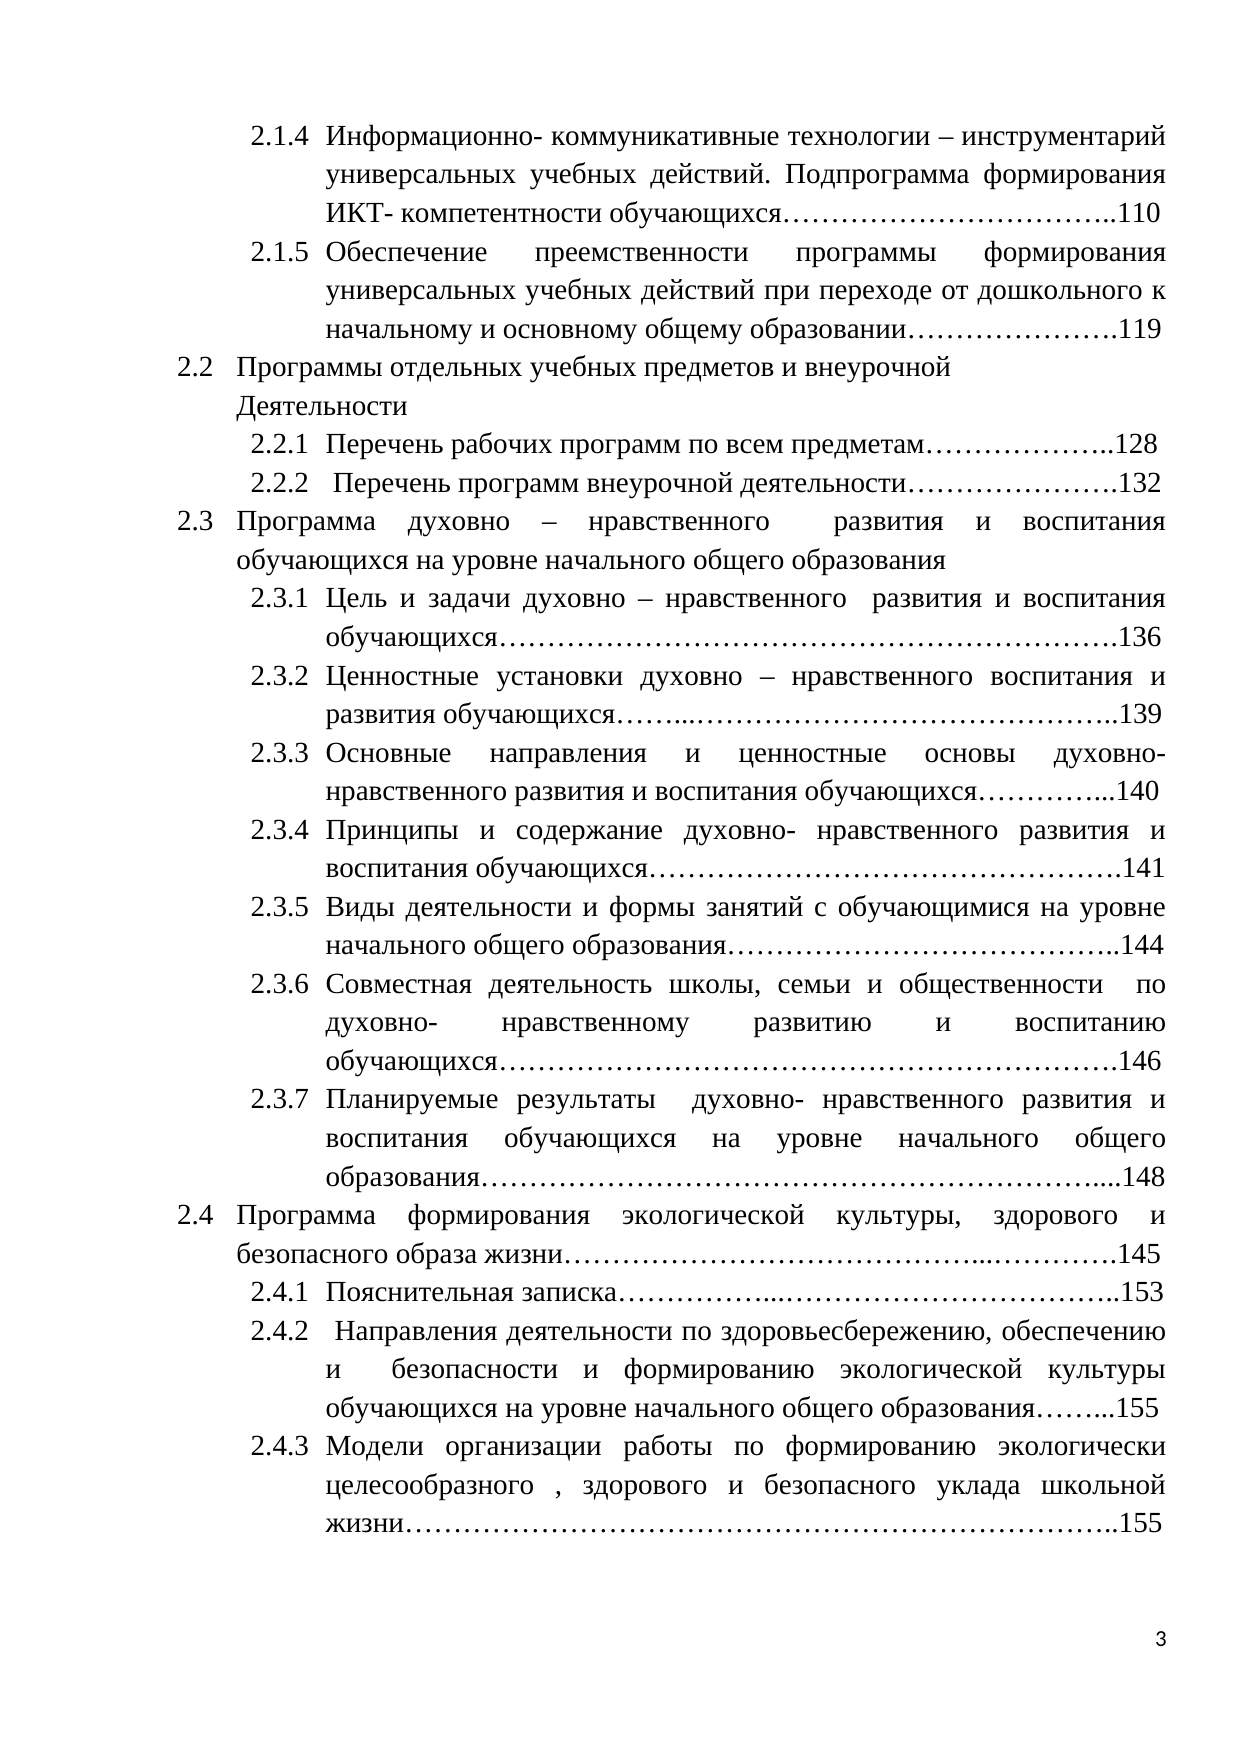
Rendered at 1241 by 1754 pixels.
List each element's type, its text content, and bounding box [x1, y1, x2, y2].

list Цель и задачи духовно – нравственного развития и воспитания обучающихся……………………………………………………….136 [250, 581, 1167, 653]
list Совместная деятельность школы, семьи и общественности по духовно- нравственному развитию и воспитанию обучающихся……………………………………………………….146 [250, 966, 1167, 1077]
list Информационно- коммуникативные технологии – инструментарий универсальных учебных действий. Подпрограмма формирования ИКТ- компетентности обучающихся……………………………..110 [250, 118, 1167, 229]
list Виды деятельности и формы занятий с обучающимися на уровне начального общего образования…………………………………..144 [250, 889, 1167, 961]
list Направления деятельности по здоровьесбережению, обеспечению и безопасности и формированию экологической культуры обучающихся на уровне начального общего образования……...155 [250, 1313, 1167, 1423]
list Перечень программ внеурочной деятельности………………….132 [250, 465, 1167, 498]
list Перечень рабочих программ по всем предметам………………..128 [250, 426, 1167, 460]
list Основные направления и ценностные основы духовно- нравственного развития и воспитания обучающихся…………...140 [250, 735, 1167, 807]
list Деятельности [236, 388, 1167, 421]
list Программа формирования экологической культуры, здорового и безопасного образа жизни……………………………………...………….145 [177, 1197, 1167, 1269]
list Планируемые результаты духовно- нравственного развития и воспитания обучающихся на уровне начального общего образования………………………………………………………....148 [250, 1082, 1167, 1192]
list Пояснительная записка……………...……………………………..153 [250, 1274, 1167, 1308]
list Обеспечение преемственности программы формирования универсальных учебных действий при переходе от дошкольного к начальному и основному общему образовании………………….119 [250, 234, 1167, 344]
list Программа духовно – нравственного развития и воспитания обучающихся на уровне начального общего образования [177, 503, 1167, 576]
list Модели организации работы по формированию экологически целесообразного , здорового и безопасного уклада школьной жизни………………………………………………………………..155 [250, 1428, 1167, 1539]
list Программы отдельных учебных предметов и внеурочной [177, 349, 1167, 383]
list Ценностные установки духовно – нравственного воспитания и развития обучающихся……...……………………………………..139 [250, 658, 1167, 730]
list Принципы и содержание духовно- нравственного развития и воспитания обучающихся………………………………………….141 [250, 812, 1167, 884]
